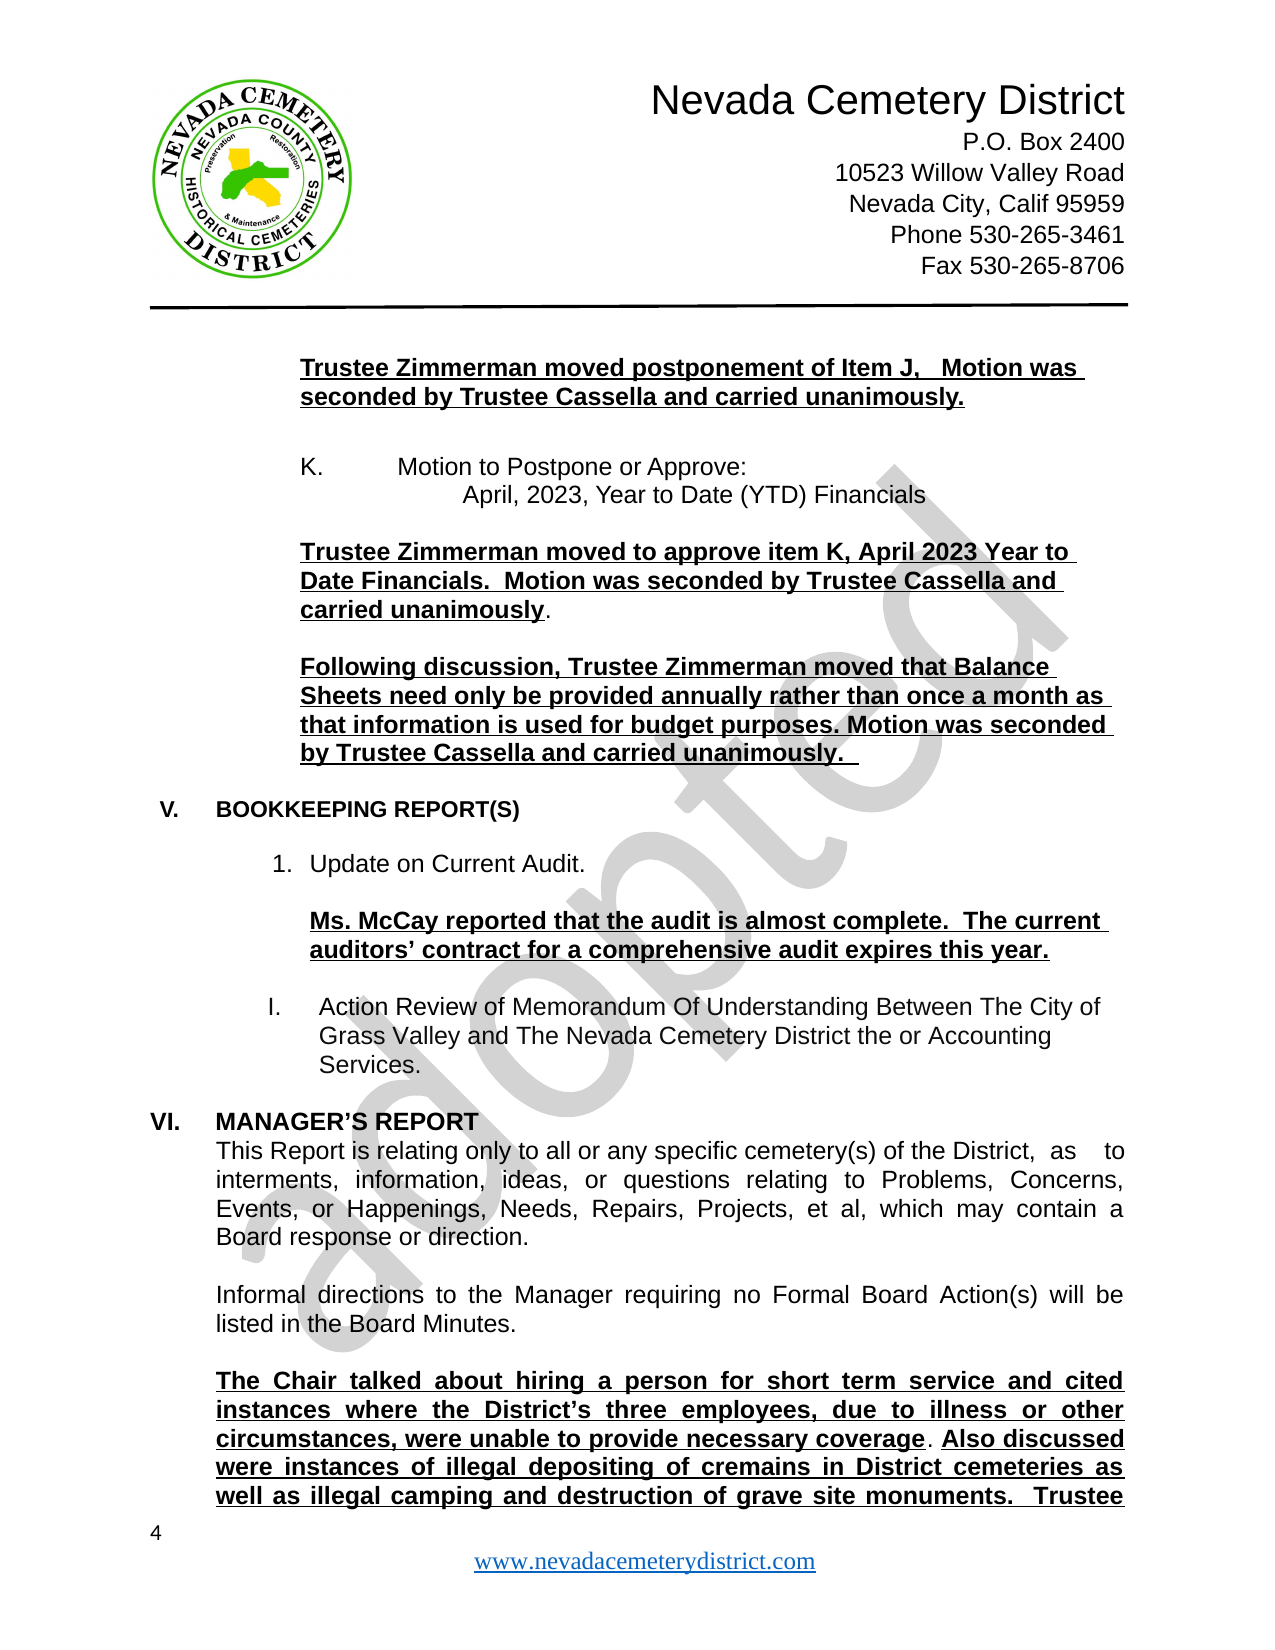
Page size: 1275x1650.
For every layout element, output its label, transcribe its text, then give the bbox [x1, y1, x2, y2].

list Trustee Zimmerman moved postponement of Item J, Motion was seconded by Trustee Cassella and carried unanimously. [300, 353, 1125, 411]
text Informal directions to the Manager requiring no Formal Board Action(s) will be listed in the Board Minutes. [216, 1280, 1125, 1337]
list Action Review of Memorandum Of Understanding Between The City of Grass Valley and The Nevada Cemetery District the or Accounting Services. [281, 992, 1125, 1078]
text Trustee Zimmerman moved to approve item K, April 2023 Year to Date Financials. Motion was seconded by Trustee Cassella and carried unanimously. [300, 537, 1125, 623]
text Following discussion, Trustee Zimmerman moved that Balance Sheets need only be provided annually rather than once a month as that information is used for budget purposes. Motion was seconded by Trustee Cassella and carried unanimously. [300, 652, 1125, 767]
list BOOKKEEPING REPORT(S) [159, 796, 1125, 822]
list Update on Current Audit. [272, 848, 1125, 877]
text Ms. McCay reported that the audit is almost complete. The current auditors’ contract for a comprehensive audit expires this year. [309, 906, 1125, 963]
text VI. MANAGER’S REPORT [150, 1107, 1125, 1136]
text This Report is relating only to all or any specific cemetery(s) of the District, as to interments, information, ideas, or questions relating to Problems, Concerns, Events, or Happenings, Needs, Repairs, Projects, et al, which may contain a Board response or direction. [216, 1136, 1125, 1251]
list Motion to Postpone or Approve: [300, 452, 1125, 480]
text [216, 1479, 1125, 1506]
list April, 2023, Year to Date (YTD) Financials [383, 480, 1125, 509]
